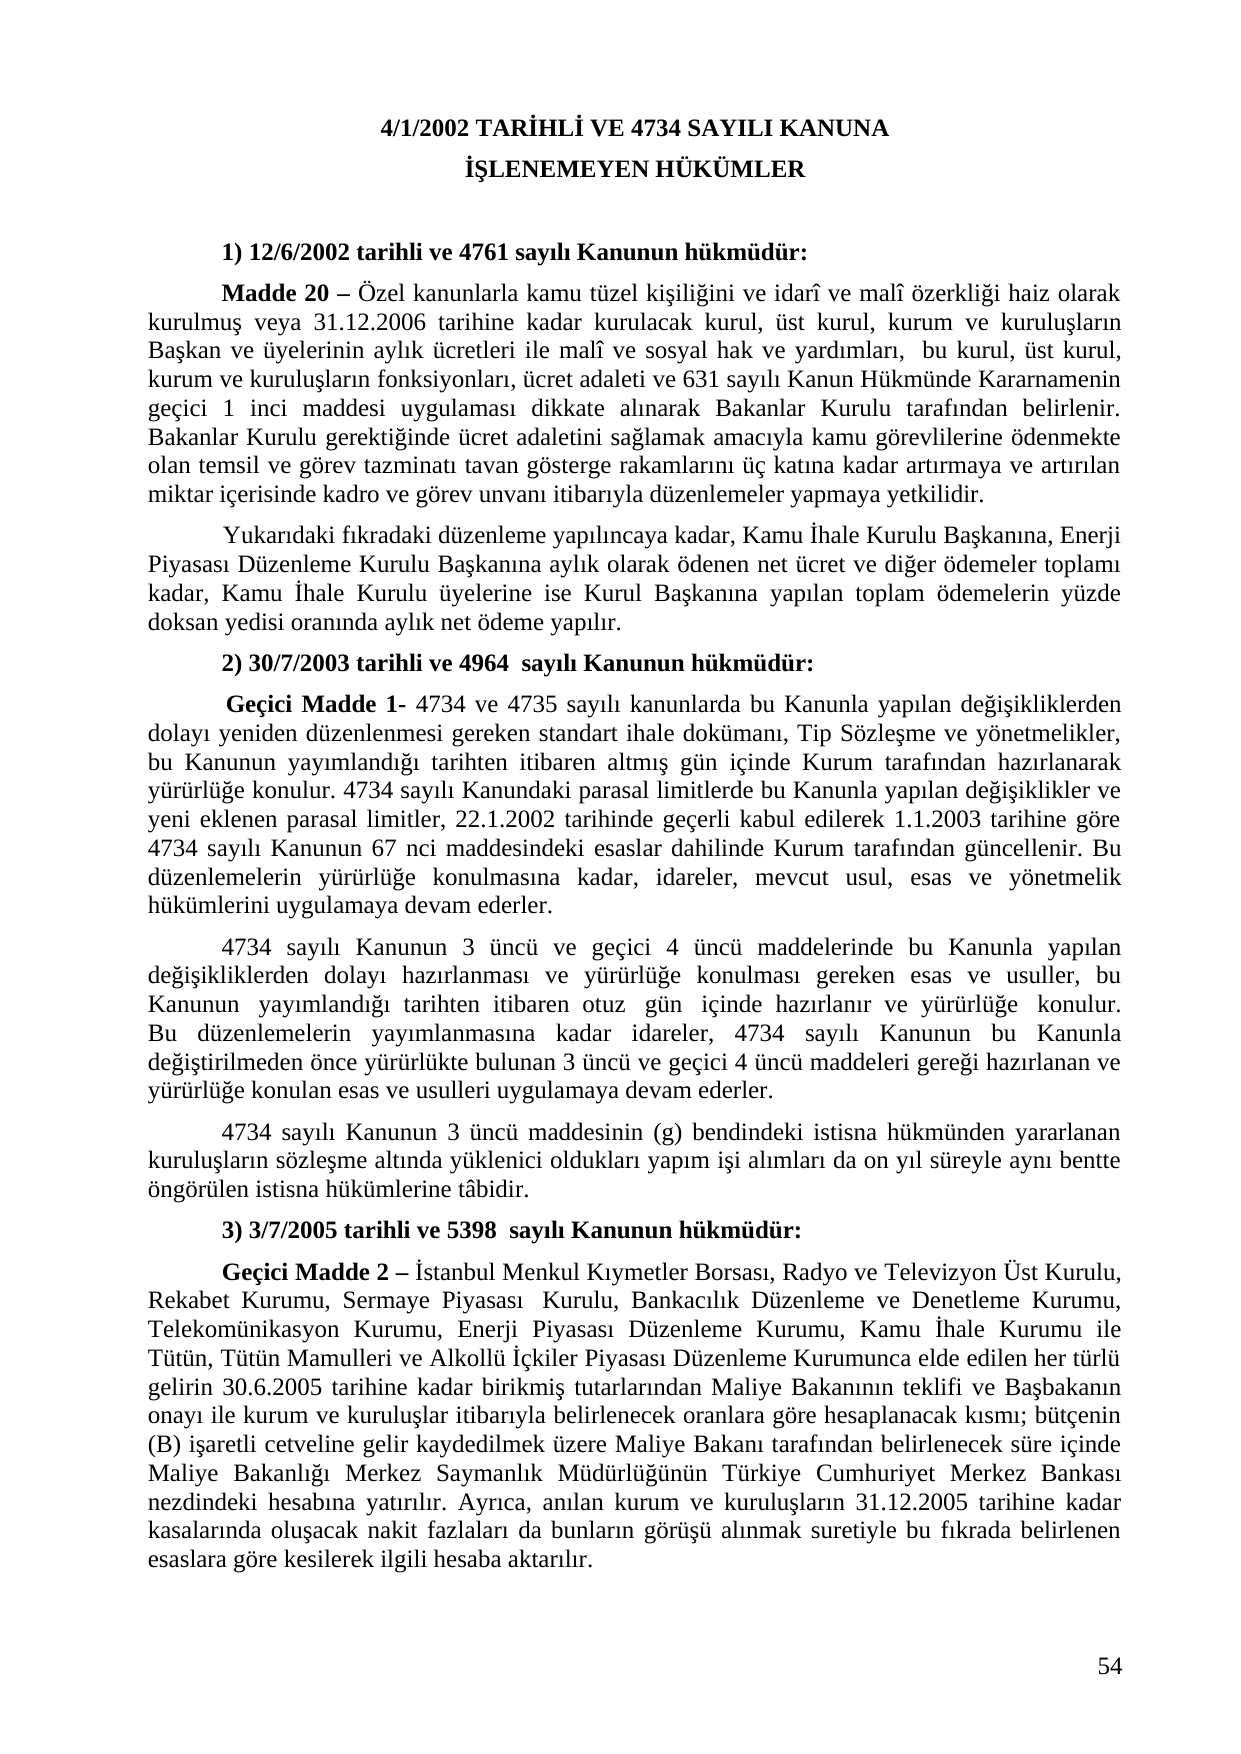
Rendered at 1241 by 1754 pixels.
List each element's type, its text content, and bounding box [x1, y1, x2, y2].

text 4734 sayılı Kanunun 3 üncü maddesinin (g) bendindeki istisna hükmünden yararlanan kuruluşların sözleşme altında yüklenici oldukları yapım işi alımları da on yıl süreyle aynı bentte öngörülen istisna hükümlerine tâbidir. [148, 1117, 1122, 1203]
text 4/1/2002 TARİHLİ VE 4734 SAYILI KANUNA [148, 113, 1122, 142]
text Madde 20 – Özel kanunlarla kamu tüzel kişiliğini ve idarî ve malî özerkliği haiz olarak kurulmuş veya 31.12.2006 tarihine kadar kurulacak kurul, üst kurul, kurum ve kuruluşların Başkan ve üyelerinin aylık ücretleri ile malî ve sosyal hak ve yardımları, bu kurul, üst kurul, kurum ve kuruluşların fonksiyonları, ücret adaleti ve 631 sayılı Kanun Hükmünde Kararnamenin geçici 1 inci maddesi uygulaması dikkate alınarak Bakanlar Kurulu tarafından belirlenir. Bakanlar Kurulu gerektiğinde ücret adaletini sağlamak amacıyla kamu görevlilerine ödenmekte olan temsil ve görev tazminatı tavan gösterge rakamlarını üç katına kadar artırmaya ve artırılan miktar içerisinde kadro ve görev unvanı itibarıyla düzenlemeler yapmaya yetkilidir. [148, 278, 1122, 508]
text 2) 30/7/2003 tarihli ve 4964 sayılı Kanunun hükmüdür: [148, 648, 1122, 677]
text İŞLENEMEYEN HÜKÜMLER [148, 154, 1122, 183]
text 1) 12/6/2002 tarihli ve 4761 sayılı Kanunun hükmüdür: [185, 237, 1122, 265]
text Yukarıdaki fıkradaki düzenleme yapılıncaya kadar, Kamu İhale Kurulu Başkanına, Enerji Piyasası Düzenleme Kurulu Başkanına aylık olarak ödenen net ücret ve diğer ödemeler toplamı kadar, Kamu İhale Kurulu üyelerine ise Kurul Başkanına yapılan toplam ödemelerin yüzde doksan yedisi oranında aylık net ödeme yapılır. [148, 520, 1122, 635]
text Geçici Madde 2 – İstanbul Menkul Kıymetler Borsası, Radyo ve Televizyon Üst Kurulu, Rekabet Kurumu, Sermaye Piyasası Kurulu, Bankacılık Düzenleme ve Denetleme Kurumu, Telekomünikasyon Kurumu, Enerji Piyasası Düzenleme Kurumu, Kamu İhale Kurumu ile Tütün, Tütün Mamulleri ve Alkollü İçkiler Piyasası Düzenleme Kurumunca elde edilen her türlü gelirin 30.6.2005 tarihine kadar birikmiş tutarlarından Maliye Bakanının teklifi ve Başbakanın onayı ile kurum ve kuruluşlar itibarıyla belirlenecek oranlara göre hesaplanacak kısmı; bütçenin (B) işaretli cetveline gelir kaydedilmek üzere Maliye Bakanı tarafından belirlenecek süre içinde Maliye Bakanlığı Merkez Saymanlık Müdürlüğünün Türkiye Cumhuriyet Merkez Bankası nezdindeki hesabına yatırılır. Ayrıca, anılan kurum ve kuruluşların 31.12.2005 tarihine kadar kasalarında oluşacak nakit fazlaları da bunların görüşü alınmak suretiyle bu fıkrada belirlenen esaslara göre kesilerek ilgili hesaba aktarılır. [148, 1257, 1122, 1573]
text 3) 3/7/2005 tarihli ve 5398 sayılı Kanunun hükmüdür: [148, 1215, 1122, 1244]
text 4734 sayılı Kanunun 3 üncü ve geçici 4 üncü maddelerinde bu Kanunla yapılan değişikliklerden dolayı hazırlanması ve yürürlüğe konulması gereken esas ve usuller, bu Kanunun yayımlandığı tarihten itibaren otuz gün içinde hazırlanır ve yürürlüğe konulur. Bu düzenlemelerin yayımlanmasına kadar idareler, 4734 sayılı Kanunun bu Kanunla değiştirilmeden önce yürürlükte bulunan 3 üncü ve geçici 4 üncü maddeleri gereği hazırlanan ve yürürlüğe konulan esas ve usulleri uygulamaya devam ederler. [148, 932, 1122, 1104]
text Geçici Madde 1- 4734 ve 4735 sayılı kanunlarda bu Kanunla yapılan değişikliklerden dolayı yeniden düzenlenmesi gereken standart ihale dokümanı, Tip Sözleşme ve yönetmelikler, bu Kanunun yayımlandığı tarihten itibaren altmış gün içinde Kurum tarafından hazırlanarak yürürlüğe konulur. 4734 sayılı Kanundaki parasal limitlerde bu Kanunla yapılan değişiklikler ve yeni eklenen parasal limitler, 22.1.2002 tarihinde geçerli kabul edilerek 1.1.2003 tarihine göre 4734 sayılı Kanunun 67 nci maddesindeki esaslar dahilinde Kurum tarafından güncellenir. Bu düzenlemelerin yürürlüğe konulmasına kadar, idareler, mevcut usul, esas ve yönetmelik hükümlerini uygulamaya devam ederler. [148, 689, 1122, 919]
